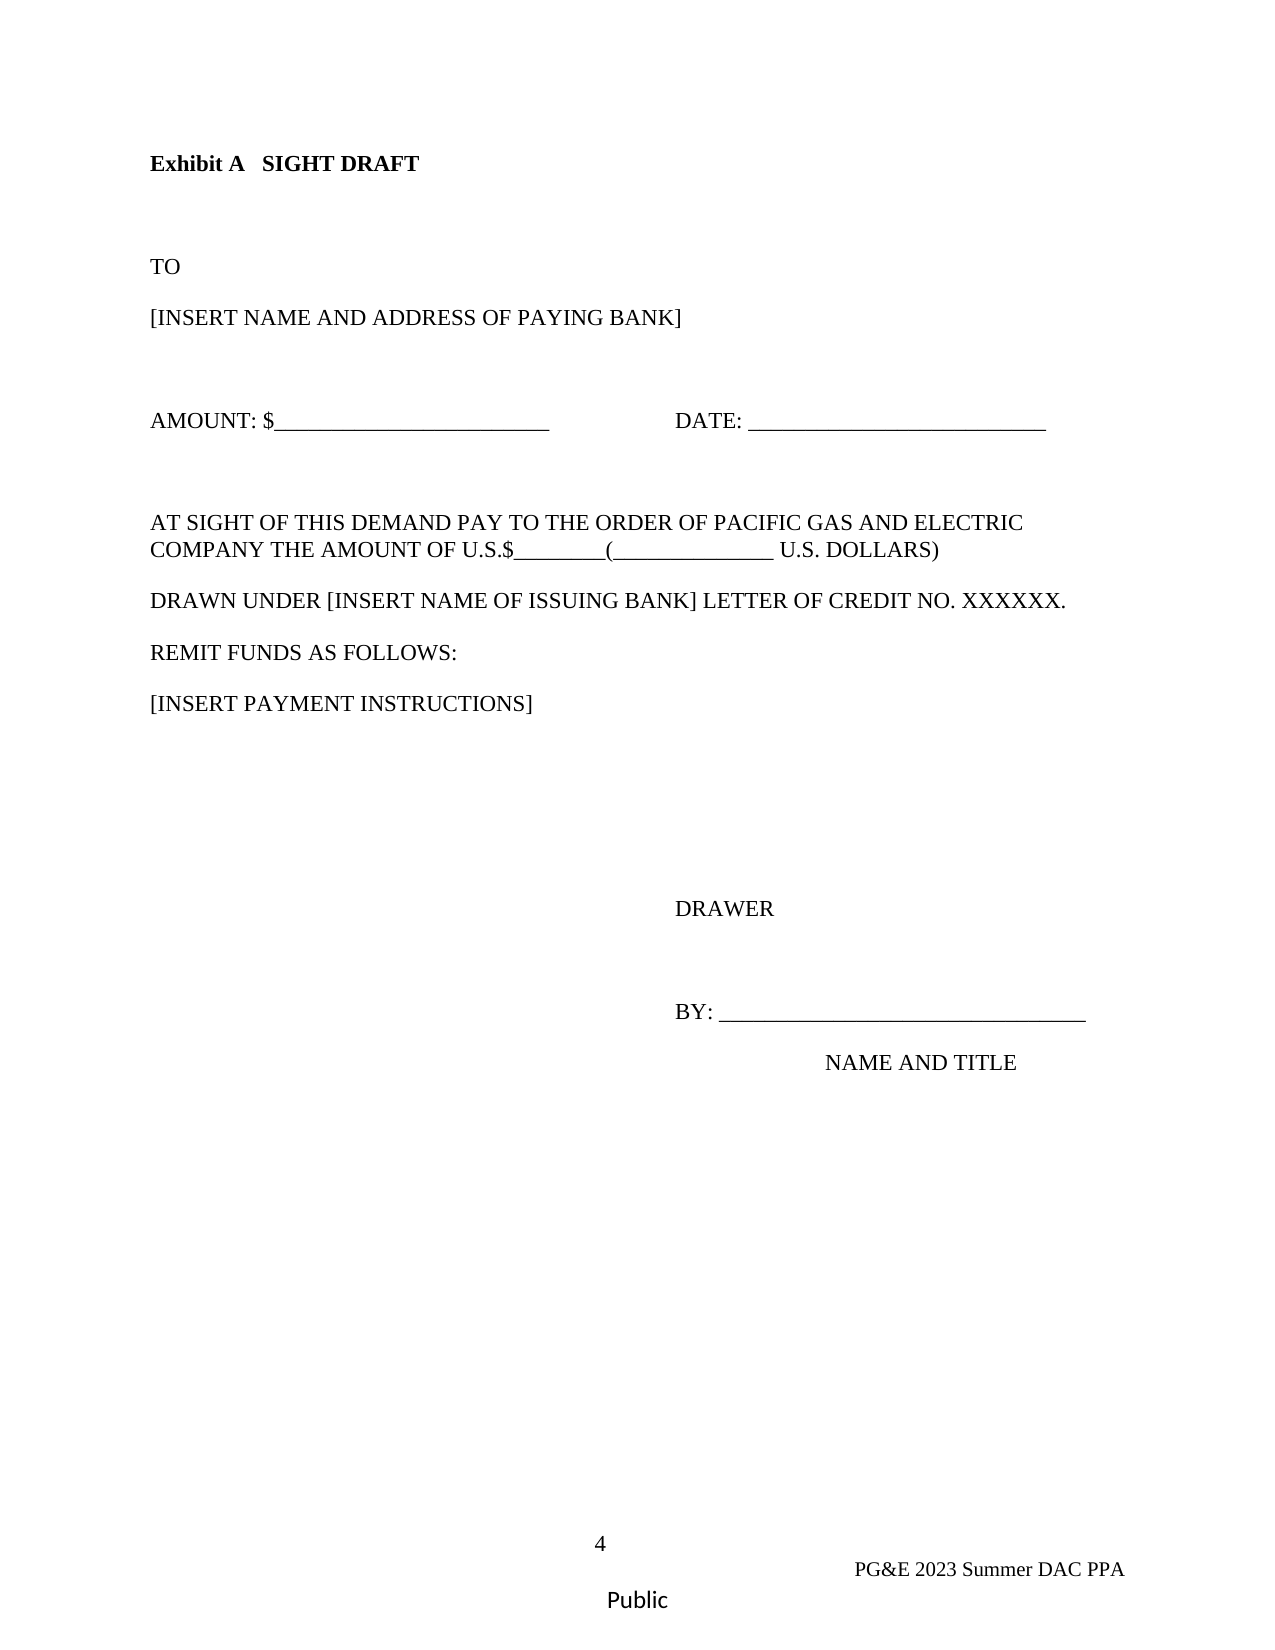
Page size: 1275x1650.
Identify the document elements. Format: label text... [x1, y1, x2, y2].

text REMIT FUNDS AS FOLLOWS: [150, 638, 1125, 665]
text [INSERT PAYMENT INSTRUCTIONS] [150, 690, 1125, 716]
text [INSERT NAME AND ADDRESS OF PAYING BANK] [150, 304, 1125, 330]
text BY: ________________________________ [150, 998, 1125, 1024]
text DRAWN UNDER [INSERT NAME OF ISSUING BANK] LETTER OF CREDIT NO. XXXXXX. [150, 587, 1125, 613]
text TO [150, 253, 1125, 279]
text DRAWER [225, 895, 1125, 922]
text AT SIGHT OF THIS DEMAND PAY TO THE ORDER OF PACIFIC GAS AND ELECTRIC COMPANY THE AMOUNT OF U.S.$________(______________ U.S. DOLLARS) [150, 509, 1125, 562]
text NAME AND TITLE [150, 1049, 1125, 1076]
text Exhibit A SIGHT DRAFT [150, 150, 1125, 176]
text AMOUNT: $________________________ DATE: __________________________ [150, 407, 1125, 433]
